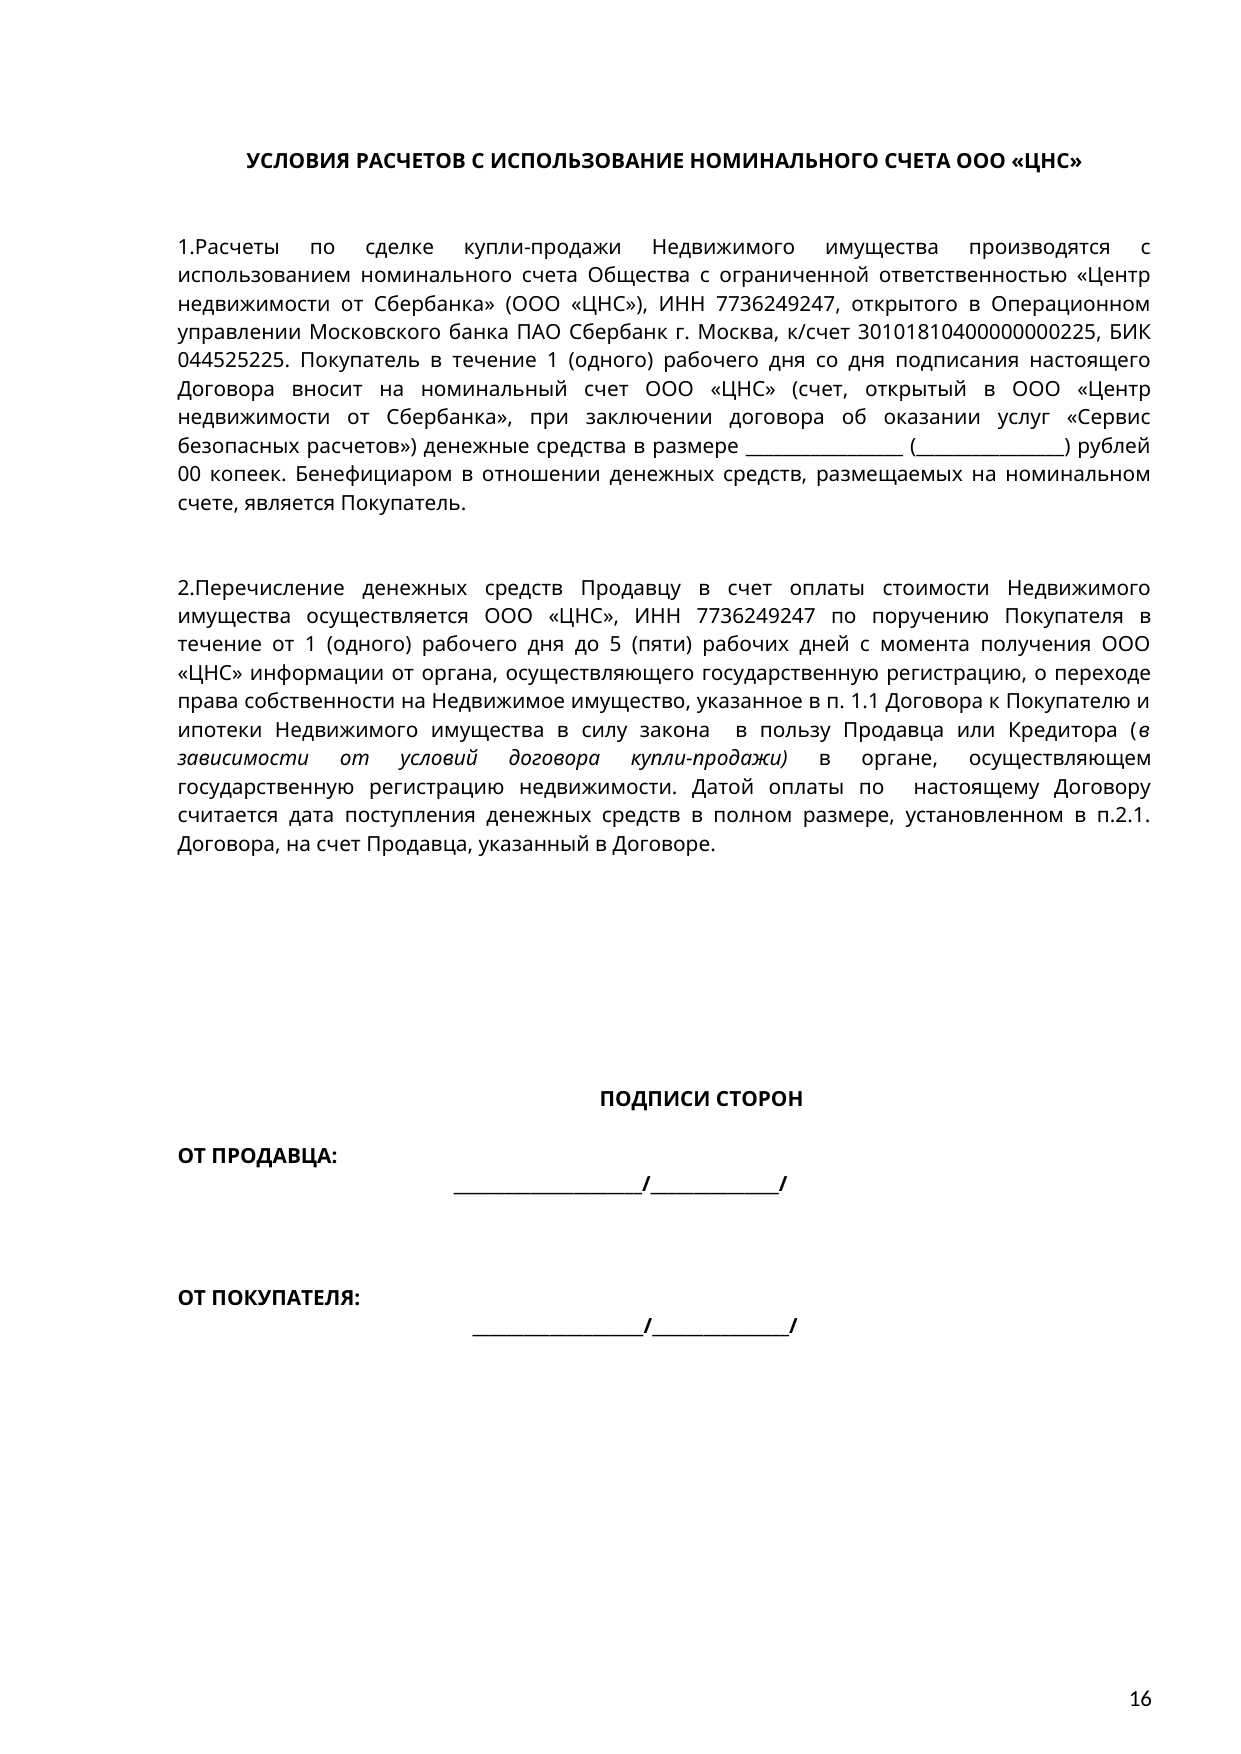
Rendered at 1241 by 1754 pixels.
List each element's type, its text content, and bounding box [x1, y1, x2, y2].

text ОТ ПРОДАВЦА: [177, 1141, 1152, 1169]
text 1.Расчеты по сделке купли-продажи Недвижимого имущества производятся с использованием номинального счета Общества с ограниченной ответственностью «Центр недвижимости от Сбербанка» (ООО «ЦНС»), ИНН 7736249247, открытого в Операционном управлении Московского банка ПАО Сбербанк г. Москва, к/счет 30101810400000000225, БИК 044525225. Покупатель в течение 1 (одного) рабочего дня со дня подписания настоящего Договора вносит на номинальный счет ООО «ЦНС» (счет, открытый в ООО «Центр недвижимости от Сбербанка», при заключении договора об оказании услуг «Сервис безопасных расчетов») денежные средства в размере _________________ (________________) рублей 00 копеек. Бенефициаром в отношении денежных средств, размещаемых на номинальном счете, является Покупатель. [177, 232, 1152, 516]
text ______________________/_______________/ [177, 1169, 1152, 1198]
text ОТ ПОКУПАТЕЛЯ: [177, 1283, 1152, 1312]
text ____________________/________________/ [177, 1312, 1152, 1340]
text УСЛОВИЯ РАСЧЕТОВ С ИСПОЛЬЗОВАНИЕ НОМИНАЛЬНОГО СЧЕТА ООО «ЦНС» [177, 147, 1152, 175]
text 2.Перечисление денежных средств Продавцу в счет оплаты стоимости Недвижимого имущества осуществляется ООО «ЦНС», ИНН 7736249247 по поручению Покупателя в течение от 1 (одного) рабочего дня до 5 (пяти) рабочих дней с момента получения ООО «ЦНС» информации от органа, осуществляющего государственную регистрацию, о переходе права собственности на Недвижимое имущество, указанное в п. 1.1 Договора к Покупателю и ипотеки Недвижимого имущества в силу закона в пользу Продавца или Кредитора (в зависимости от условий договора купли-продажи) в органе, осуществляющем государственную регистрацию недвижимости. Датой оплаты по настоящему Договору считается дата поступления денежных средств в полном размере, установленном в п.2.1. Договора, на счет Продавца, указанный в Договоре. [177, 573, 1152, 857]
text ПОДПИСИ СТОРОН [177, 1084, 1152, 1113]
